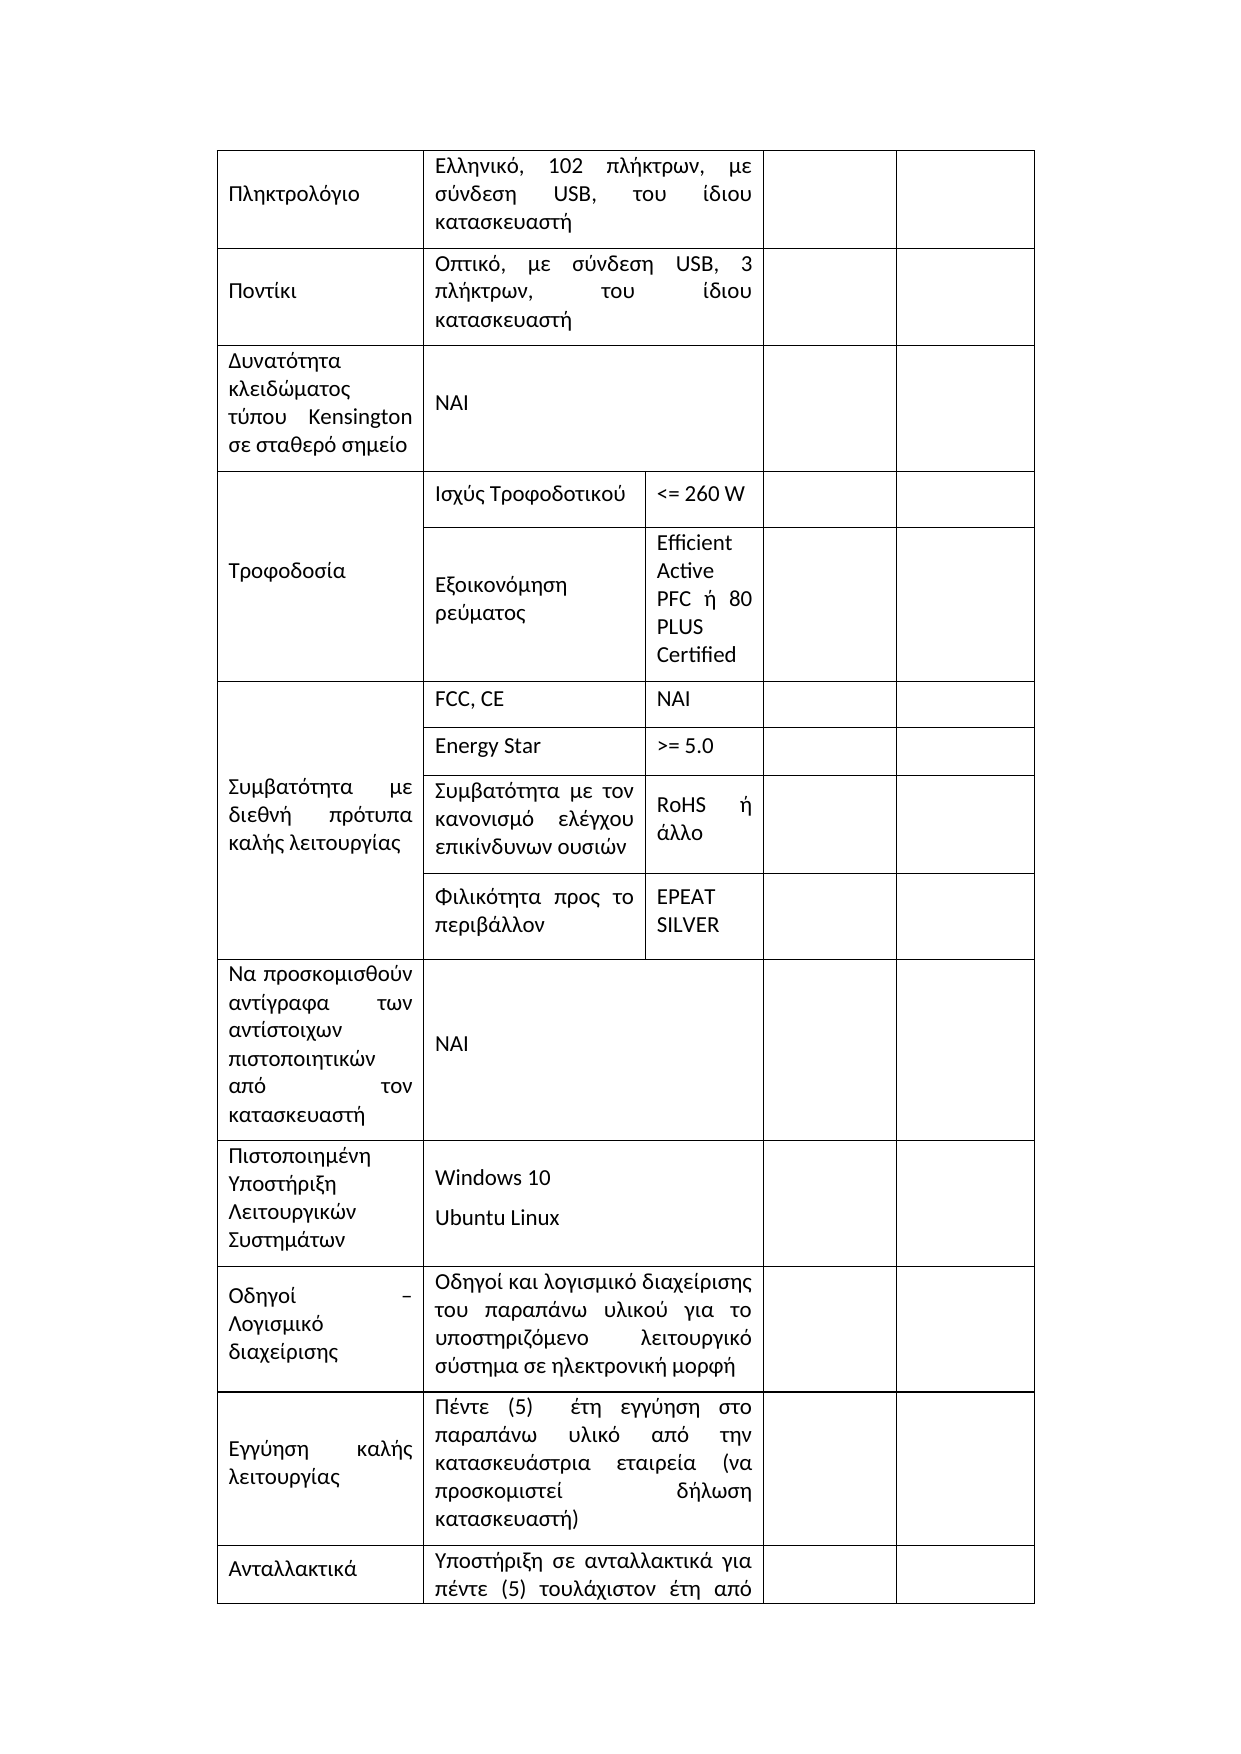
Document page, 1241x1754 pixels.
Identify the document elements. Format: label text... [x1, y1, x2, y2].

table_cell FCC, CE [424, 682, 645, 727]
table_cell Πληκτρολόγιο [218, 151, 423, 248]
table_cell [764, 682, 896, 727]
table_cell [764, 776, 896, 873]
table_cell [764, 1267, 896, 1391]
table_cell Ελληνικό, 102 πλήκτρων, με σύνδεση USB, του ίδιου κατασκευαστή [424, 151, 763, 248]
table_cell [897, 874, 1034, 958]
table_cell Οδηγοί και λογισμικό διαχείρισης του παραπάνω υλικού για το υποστηριζόμενο λειτουργικό σύστημα σε ηλεκτρονική μορφή [424, 1267, 763, 1391]
table_cell [764, 249, 896, 345]
table_cell Efficient Active PFC ή 80 PLUS Certified [646, 528, 763, 681]
table_cell [897, 249, 1034, 345]
table_cell >= 5.0 [646, 728, 763, 775]
table_cell [897, 728, 1034, 775]
table_cell Πέντε (5) έτη εγγύηση στο παραπάνω υλικό από την κατασκευάστρια εταιρεία (να προσκομιστεί δήλωση κατασκευαστή) [424, 1393, 763, 1545]
table_cell Εγγύηση καλής λειτουργίας [218, 1393, 423, 1545]
table_cell Οδηγοί – Λογισμικό διαχείρισης [218, 1267, 423, 1391]
table_cell [764, 1141, 896, 1266]
table_cell [764, 346, 896, 471]
table_cell [897, 682, 1034, 727]
table_cell [764, 472, 896, 527]
table_cell [897, 776, 1034, 873]
table_cell [897, 1267, 1034, 1391]
table_cell [897, 1546, 1034, 1603]
table_cell EPEAT SILVER [646, 874, 763, 958]
table_cell Φιλικότητα προς το περιβάλλον [424, 874, 645, 958]
table_cell Ποντίκι [218, 249, 423, 345]
table_cell [897, 528, 1034, 681]
table_cell [764, 874, 896, 958]
table_cell RoHS ή άλλο [646, 776, 763, 873]
table_cell Ισχύς Τροφοδοτικού [424, 472, 645, 527]
table_cell Energy Star [424, 728, 645, 775]
table_cell [764, 528, 896, 681]
table_cell Windows 10 Ubuntu Linux [424, 1141, 763, 1266]
table_cell [764, 151, 896, 248]
table_cell Τροφοδοσία [218, 472, 423, 681]
table_cell Οπτικό, με σύνδεση USB, 3 πλήκτρων, του ίδιου κατασκευαστή [424, 249, 763, 345]
table_cell NAI [646, 682, 763, 727]
table_cell [897, 346, 1034, 471]
table_cell ΝΑΙ [424, 346, 763, 471]
table_cell Εξοικονόμηση ρεύματος [424, 528, 645, 681]
table_cell [764, 1546, 896, 1603]
table_cell Ανταλλακτικά [218, 1546, 423, 1603]
table_cell [897, 1141, 1034, 1266]
table_cell [897, 151, 1034, 248]
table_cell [424, 1546, 763, 1603]
table_cell [897, 960, 1034, 1140]
table_cell Πιστοποιημένη Υποστήριξη Λειτουργικών Συστημάτων [218, 1141, 423, 1266]
table_cell Συμβατότητα με τον κανονισμό ελέγχου επικίνδυνων ουσιών [424, 776, 645, 873]
table_cell [897, 472, 1034, 527]
table_cell Συμβατότητα με διεθνή πρότυπα καλής λειτουργίας [218, 682, 423, 958]
table_cell <= 260 W [646, 472, 763, 527]
table_cell Δυνατότητα κλειδώματος τύπου Kensington σε σταθερό σημείο [218, 346, 423, 471]
table_cell Να προσκομισθούν αντίγραφα των αντίστοιχων πιστοποιητικών από τον κατασκευαστή [218, 960, 423, 1140]
table_cell [764, 960, 896, 1140]
table_cell [764, 1393, 896, 1545]
table_cell ΝΑΙ [424, 960, 763, 1140]
table_cell [764, 728, 896, 775]
table_cell [897, 1393, 1034, 1545]
